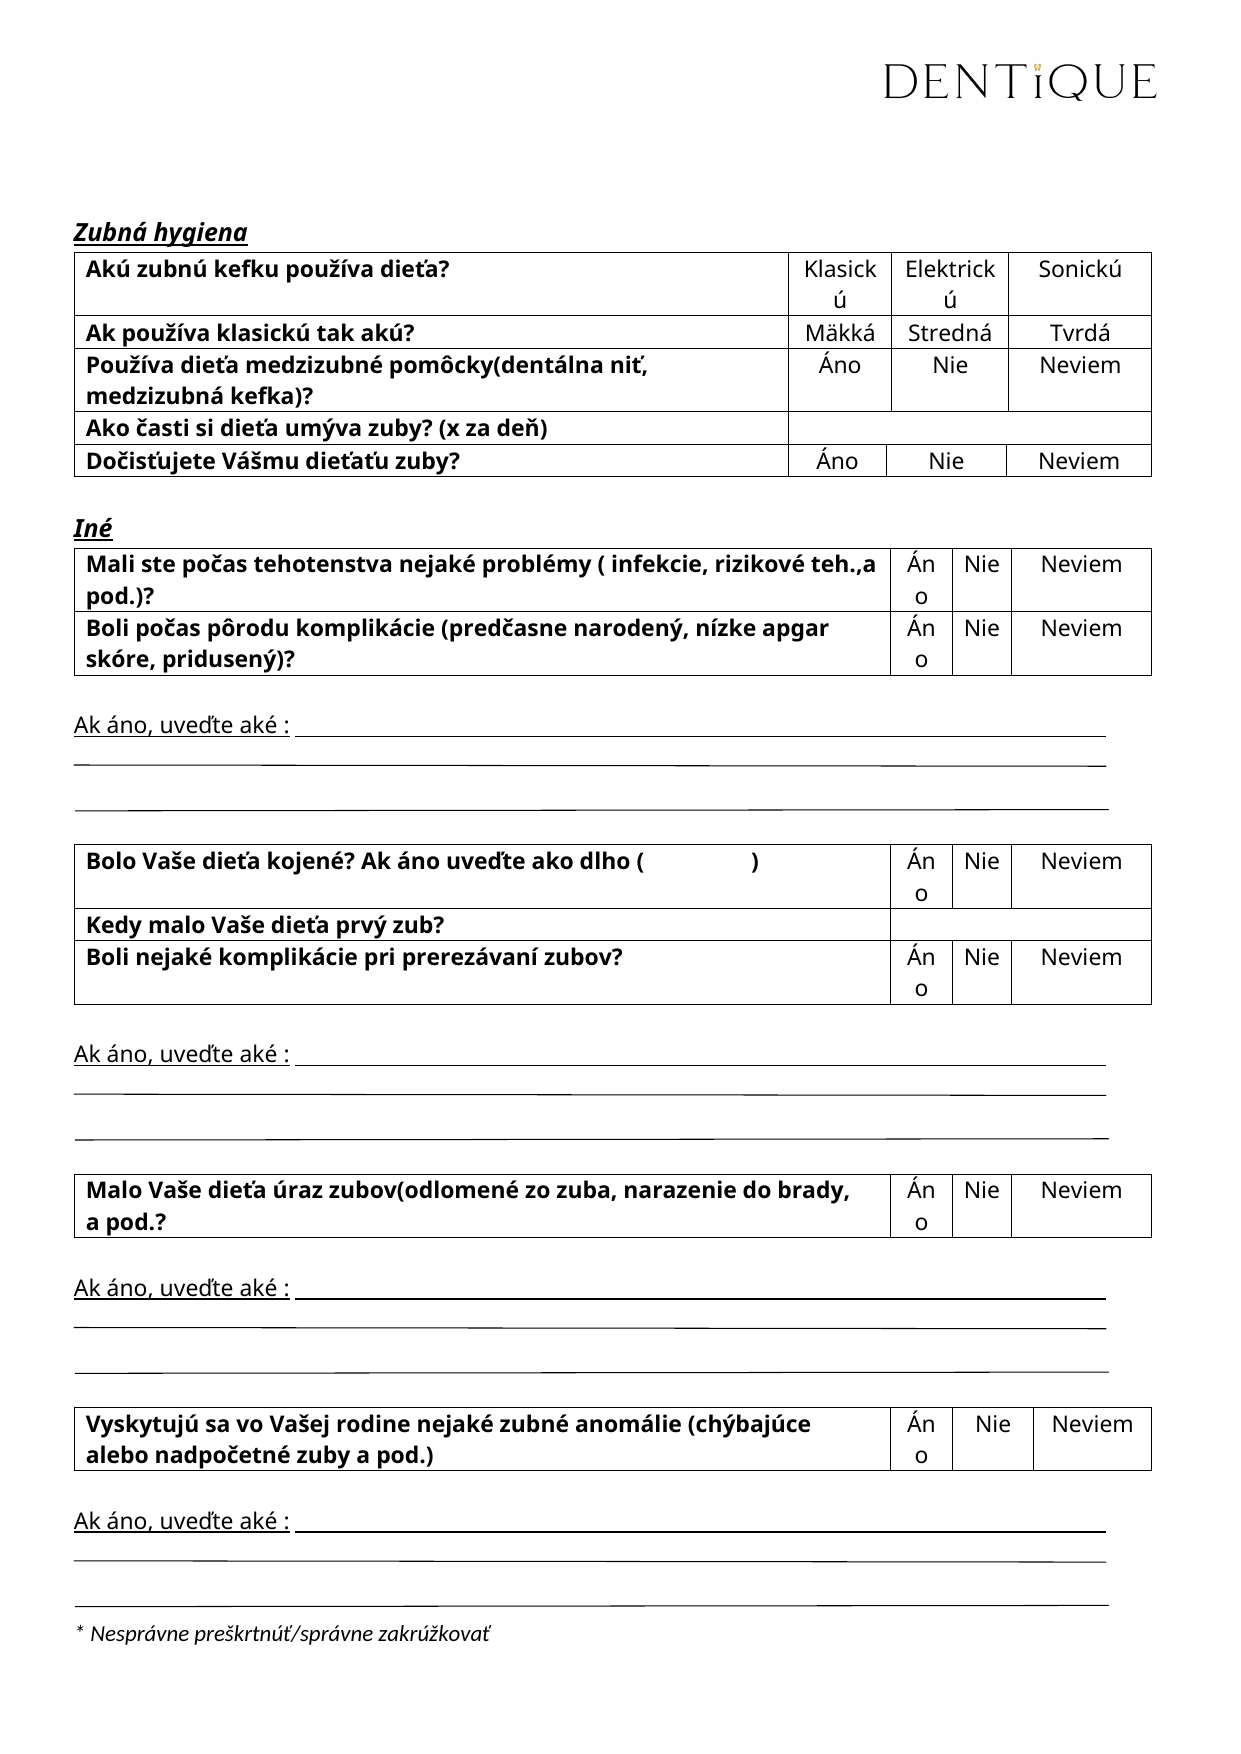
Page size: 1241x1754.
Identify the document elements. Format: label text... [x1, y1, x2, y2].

table_header Neviem [1012, 1175, 1151, 1237]
table_cell Stredná [892, 316, 1008, 348]
text Zubná hygiena [74, 215, 1211, 249]
table_header Áno [891, 549, 952, 611]
table_cell Neviem [1007, 445, 1151, 476]
table_cell Áno [891, 612, 952, 674]
table_header Áno [891, 1408, 952, 1470]
table_cell Neviem [1009, 349, 1151, 411]
table_header Vyskytujú sa vo Vašej rodine nejaké zubné anomálie (chýbajúce alebo nadpočetné zuby a pod.) [75, 1408, 890, 1470]
table_header Nie [953, 1408, 1033, 1470]
table_cell Áno [789, 445, 886, 476]
table_cell Kedy malo Vaše dieťa prvý zub? [75, 909, 890, 940]
table_header Neviem [1012, 845, 1151, 908]
text Ak áno, uveďte aké : [74, 1038, 1166, 1103]
table_header Neviem [1012, 549, 1151, 611]
table_header Klasickú [789, 253, 891, 315]
table_header Elektrickú [892, 253, 1008, 315]
table_header Áno [891, 1175, 952, 1237]
table_cell Neviem [1012, 612, 1151, 674]
table_cell Áno [891, 941, 952, 1004]
table_header Nie [953, 1175, 1011, 1237]
table_cell Boli počas pôrodu komplikácie (predčasne narodený, nízke apgar skóre, pridusený)? [75, 612, 890, 674]
text Ak áno, uveďte aké : [74, 1505, 1152, 1570]
table_header Akú zubnú kefku používa dieťa? [75, 253, 788, 315]
table_cell Ak používa klasickú tak akú? [75, 316, 788, 348]
text Ak áno, uveďte aké : [74, 709, 1166, 774]
table_cell Áno [789, 349, 891, 411]
table_cell Neviem [1012, 941, 1151, 1004]
table_cell Boli nejaké komplikácie pri prerezávaní zubov? [75, 941, 890, 1004]
table_cell Používa dieťa medzizubné pomôcky(dentálna niť, medzizubná kefka)? [75, 349, 788, 411]
table_cell Nie [892, 349, 1008, 411]
picture [879, 53, 1167, 111]
table_header Mali ste počas tehotenstva nejaké problémy ( infekcie, rizikové teh.,a pod.)? [75, 549, 890, 611]
text Iné [74, 511, 1211, 545]
table_cell Nie [953, 612, 1011, 674]
table_header Áno [891, 845, 952, 908]
text Ak áno, uveďte aké : [74, 1272, 1166, 1337]
table_header Malo Vaše dieťa úraz zubov(odlomené zo zuba, narazenie do brady, a pod.? [75, 1175, 890, 1237]
table_cell Tvrdá [1009, 316, 1151, 348]
table_cell Nie [887, 445, 1006, 476]
table_cell [789, 412, 1151, 443]
table_header Nie [953, 549, 1011, 611]
table_cell Mäkká [789, 316, 891, 348]
table_cell Ako časti si dieťa umýva zuby? (x za deň) [75, 412, 788, 443]
table_header Neviem [1034, 1408, 1151, 1470]
table_header Bolo Vaše dieťa kojené? Ak áno uveďte ako dlho ( ) [75, 845, 890, 908]
table_header Nie [953, 845, 1011, 908]
table_cell Dočisťujete Vášmu dieťaťu zuby? [75, 445, 788, 476]
table_cell Nie [953, 941, 1011, 1004]
table_cell [891, 909, 1151, 940]
table_header Sonickú [1009, 253, 1151, 315]
